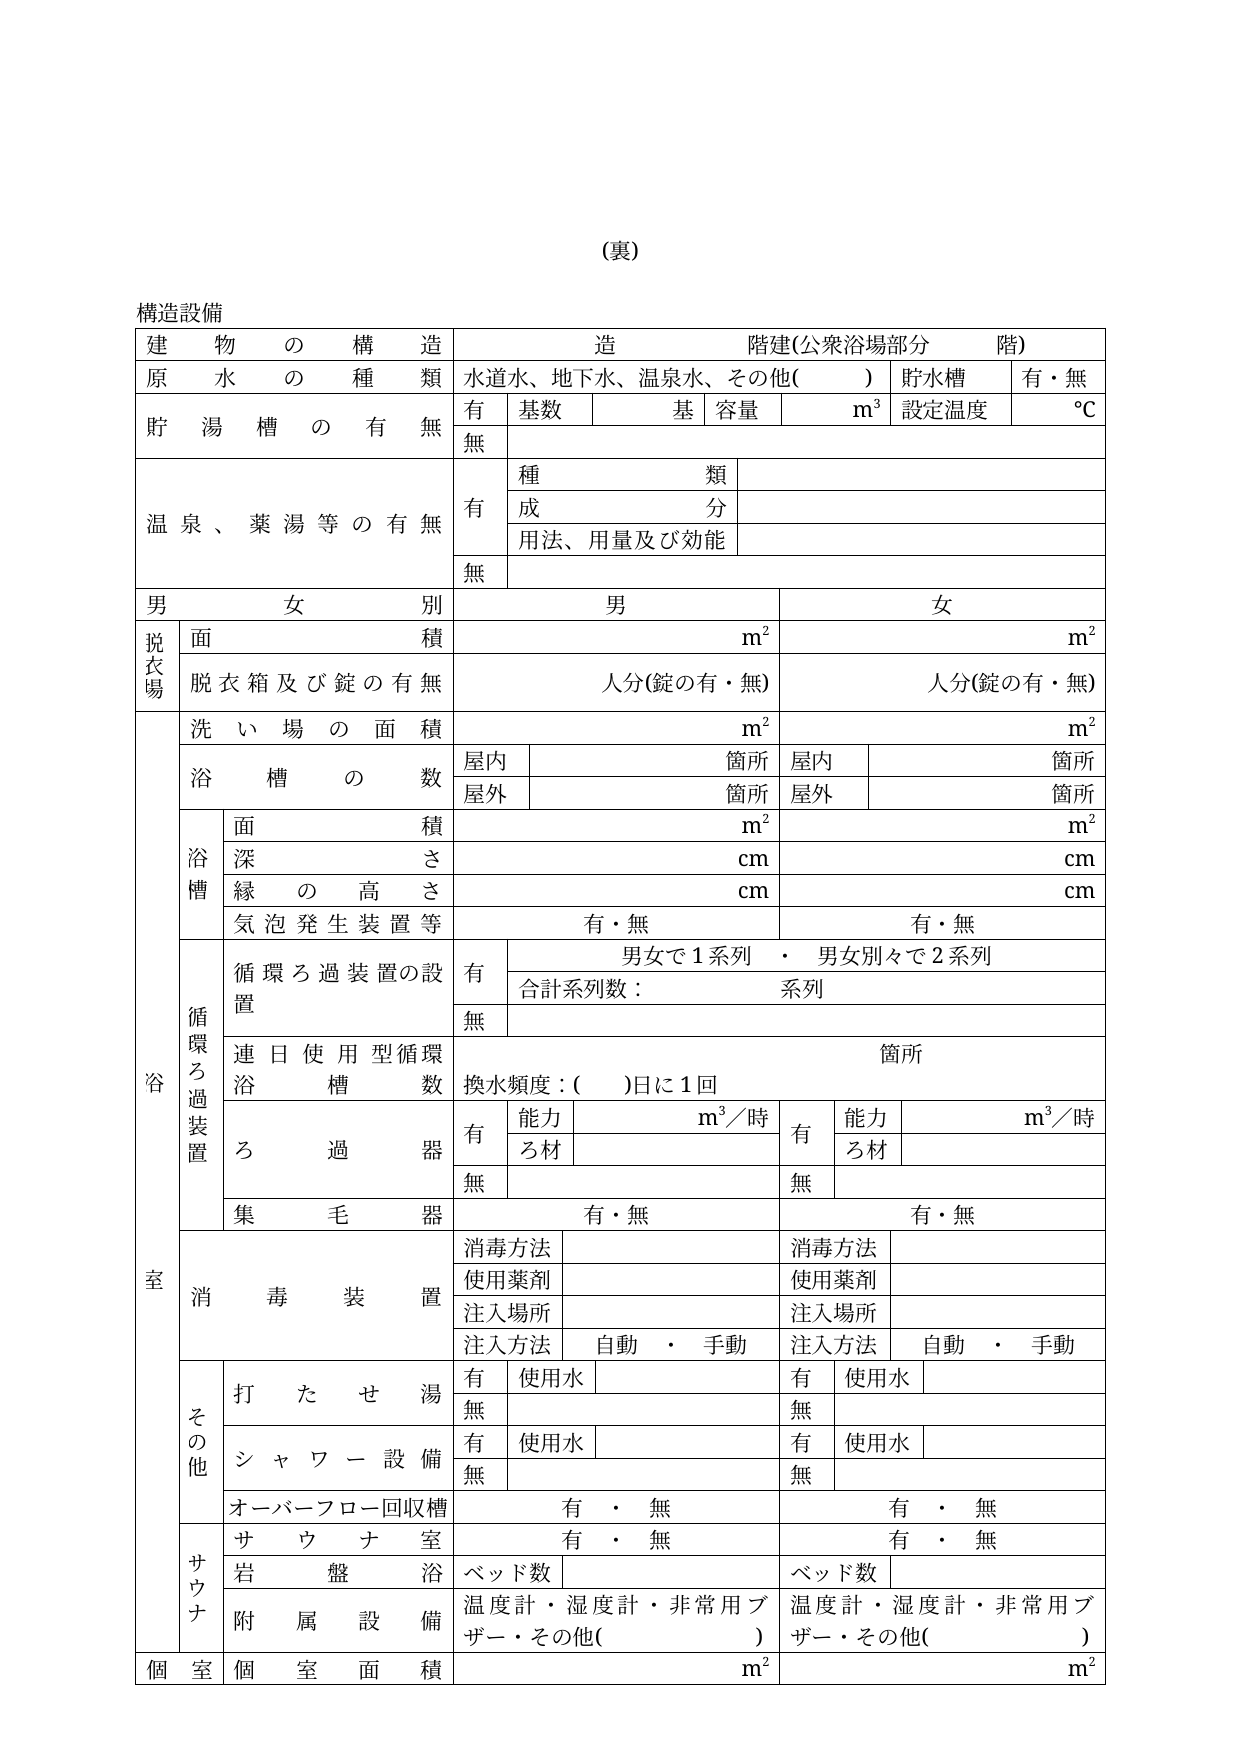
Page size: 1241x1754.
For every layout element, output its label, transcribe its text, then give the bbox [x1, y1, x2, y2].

table_cell 附属設備 [224, 1589, 453, 1652]
table_cell 有 [780, 1361, 834, 1393]
table_cell [508, 1459, 779, 1490]
table_cell 貯水槽 [891, 361, 1011, 393]
table_cell m3／時 [902, 1101, 1105, 1133]
table_cell m2 [780, 712, 1105, 743]
table_cell [508, 1005, 1105, 1036]
table_cell cm [780, 875, 1105, 906]
table_cell ベッド数 [780, 1556, 890, 1588]
table_cell 男 [454, 589, 779, 620]
table_cell [835, 1394, 1105, 1425]
table_cell 打たせ湯 [224, 1361, 453, 1425]
table_cell 屋内 [454, 745, 529, 776]
table_cell 無 [454, 1166, 507, 1198]
table_cell [563, 1264, 779, 1295]
table_cell [596, 1426, 779, 1458]
table_cell 原水の種類 [136, 361, 453, 393]
table_cell 温度計・湿度計・非常用ブザー・その他( ) [780, 1589, 1105, 1652]
table_cell [835, 1459, 1105, 1490]
table_cell [738, 491, 1105, 523]
table_cell 箇所 [869, 745, 1105, 776]
table_cell 使用水 [835, 1426, 923, 1458]
table_cell 注入方法 [780, 1329, 890, 1360]
table_cell 有 ・ 無 [780, 1524, 1105, 1555]
table_cell 使用水 [508, 1361, 595, 1393]
table_cell 消毒方法 [780, 1231, 890, 1263]
table_cell 洗い場の面積 [180, 712, 453, 743]
table_cell [574, 1134, 779, 1165]
table_cell 浴室 [136, 712, 179, 1652]
table_cell サウナ室 [224, 1524, 453, 1555]
table_cell m3 [782, 394, 890, 425]
table_cell 男女で1系列 ・ 男女別々で2系列 [508, 940, 1105, 971]
table_cell 箇所 [869, 777, 1105, 808]
table_cell ℃ [1012, 394, 1105, 425]
text (裏) [136, 234, 1104, 266]
table_cell m2 [780, 810, 1105, 841]
table_cell 有 [454, 940, 507, 1003]
table_cell [902, 1134, 1105, 1165]
table_cell 消毒装置 [180, 1231, 453, 1360]
table_cell m2 [454, 1653, 779, 1684]
table_cell [924, 1426, 1105, 1458]
table_cell ろ材 [508, 1134, 573, 1165]
table_header 建物の構造 [136, 329, 453, 360]
table_cell 有 [454, 1361, 507, 1393]
table_cell 浴槽の数 [180, 745, 453, 808]
table_cell 有 [454, 459, 507, 555]
table_cell 無 [454, 1459, 507, 1490]
table_cell 有 ・ 無 [780, 1491, 1105, 1523]
table_cell 成分 [508, 491, 737, 523]
table_cell ろ過器 [224, 1101, 453, 1198]
table_cell 気泡発生装置等 [224, 907, 453, 938]
table_cell 設定温度 [891, 394, 1011, 425]
table_cell 無 [454, 1394, 507, 1425]
table_cell 岩盤浴 [224, 1556, 453, 1588]
table_cell [596, 1361, 779, 1393]
table_header 造 階建(公衆浴場部分 階) [454, 329, 1105, 360]
table_cell 浴槽 [180, 810, 223, 938]
table_cell 有 [454, 1426, 507, 1458]
table_cell 使用薬剤 [454, 1264, 562, 1295]
table_cell 合計系列数： 系列 [508, 972, 1105, 1003]
table_cell [738, 524, 1105, 555]
table_cell [891, 1296, 1105, 1328]
table_cell 脱衣場 [136, 621, 179, 711]
table_cell 無 [780, 1394, 834, 1425]
table_cell 基 [593, 394, 704, 425]
table_cell 無 [454, 556, 507, 588]
table_cell 人分(錠の有・無) [780, 654, 1105, 711]
table_cell 有 [454, 1101, 507, 1165]
table_cell [508, 426, 1105, 458]
table_cell 注入場所 [780, 1296, 890, 1328]
table_cell 有・無 [454, 907, 779, 938]
table_cell 屋内 [780, 745, 868, 776]
table_cell m2 [454, 621, 779, 653]
table_cell [835, 1166, 1105, 1198]
table_cell 使用水 [835, 1361, 923, 1393]
table_cell 有・無 [780, 907, 1105, 938]
table_cell 有 ・ 無 [454, 1524, 779, 1555]
table_cell 水道水、地下水、温泉水、その他( ) [454, 361, 890, 393]
table_cell 屋外 [454, 777, 529, 808]
table_cell 女 [780, 589, 1105, 620]
table_cell 縁の高さ [224, 875, 453, 906]
table_cell 箇所 換水頻度：( )日に1回 [454, 1037, 1105, 1100]
table_cell 貯湯槽の有無 [136, 394, 453, 458]
table_cell [508, 1394, 779, 1425]
table_cell 面積 [180, 621, 453, 653]
table_cell m2 [454, 712, 779, 743]
table_cell 屋外 [780, 777, 868, 808]
table_cell cm [454, 842, 779, 873]
table_cell 個室営業 [136, 1653, 223, 1684]
text 構造設備 [136, 296, 1104, 327]
table_cell [891, 1231, 1105, 1263]
table_cell m2 [780, 1653, 1105, 1684]
table_cell 有・無 [1012, 361, 1105, 393]
table_cell [738, 459, 1105, 490]
table_cell 個室面積 [224, 1653, 453, 1684]
table_cell m2 [780, 621, 1105, 653]
table_cell cm [454, 875, 779, 906]
table_cell シャワー設備 [224, 1426, 453, 1490]
table_cell 自動 ・ 手動 [563, 1329, 779, 1360]
table_cell 使用水 [508, 1426, 595, 1458]
table_cell 循環ろ過装置 [180, 940, 223, 1230]
table_cell 箇所 [530, 777, 779, 808]
table_cell 基数 [508, 394, 592, 425]
table_cell 温度計・湿度計・非常用ブザー・その他( ) [454, 1589, 779, 1652]
table_cell 無 [780, 1459, 834, 1490]
table_cell 人分(錠の有・無) [454, 654, 779, 711]
table_cell 有・無 [454, 1199, 779, 1230]
table_cell 消毒方法 [454, 1231, 562, 1263]
table_cell 容量 [705, 394, 781, 425]
table_cell 能力 [508, 1101, 573, 1133]
table_cell [891, 1556, 1105, 1588]
table_cell 脱衣箱及び錠の有無 [180, 654, 453, 711]
table_cell ベッド数 [454, 1556, 562, 1588]
table_cell [891, 1264, 1105, 1295]
table_cell 有 ・ 無 [454, 1491, 779, 1523]
table_cell 有 [780, 1101, 834, 1165]
table_cell 用法、用量及び効能 [508, 524, 737, 555]
table_cell 注入場所 [454, 1296, 562, 1328]
table_cell 連日使用型循環浴槽数 [224, 1037, 453, 1100]
table_cell 有 [454, 394, 507, 425]
table_cell その他 [180, 1361, 223, 1523]
table_cell オーバーフロー回収槽 [224, 1491, 453, 1523]
table_cell [563, 1296, 779, 1328]
table_cell 能力 [835, 1101, 901, 1133]
table_cell 無 [780, 1166, 834, 1198]
table_cell サウナ [180, 1524, 223, 1652]
table_cell 深さ [224, 842, 453, 873]
table_cell [924, 1361, 1105, 1393]
table_cell 種類 [508, 459, 737, 490]
table_cell [563, 1231, 779, 1263]
table_cell 自動 ・ 手動 [891, 1329, 1105, 1360]
table_cell 無 [454, 426, 507, 458]
table_cell [563, 1556, 779, 1588]
table_cell 循環ろ過装置の設置 [224, 940, 453, 1036]
table_cell m2 [454, 810, 779, 841]
table_cell cm [780, 842, 1105, 873]
table_cell 箇所 [530, 745, 779, 776]
table_cell 使用薬剤 [780, 1264, 890, 1295]
table_cell ろ材 [835, 1134, 901, 1165]
table_cell 男女別 [136, 589, 453, 620]
table_cell [508, 1166, 779, 1198]
table_cell 有 [780, 1426, 834, 1458]
table_cell 有・無 [780, 1199, 1105, 1230]
table_cell [508, 556, 1105, 588]
table_cell 集毛器 [224, 1199, 453, 1230]
table_cell 注入方法 [454, 1329, 562, 1360]
table_cell 無 [454, 1005, 507, 1036]
table_cell m3／時 [574, 1101, 779, 1133]
table_cell 面積 [224, 810, 453, 841]
table_cell 温泉、薬湯等の有無 [136, 459, 453, 588]
